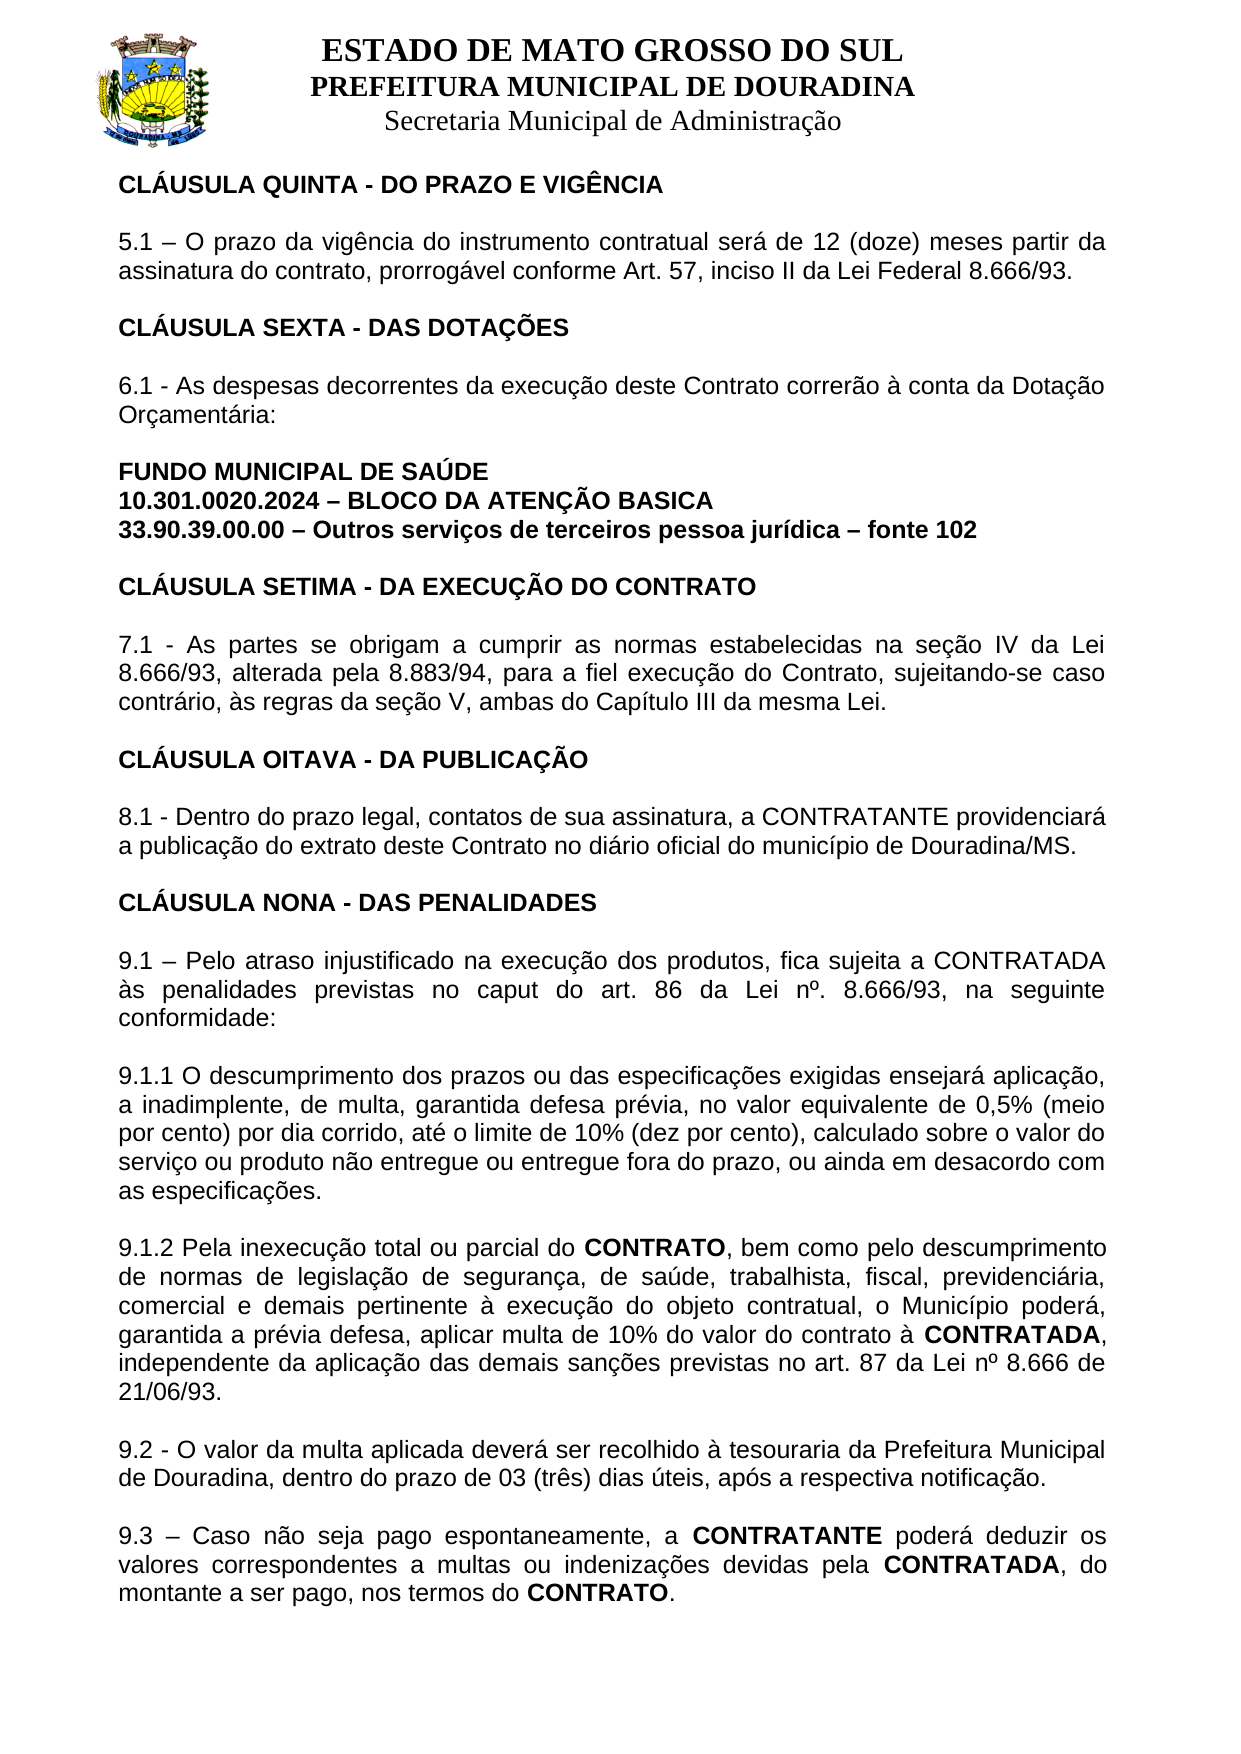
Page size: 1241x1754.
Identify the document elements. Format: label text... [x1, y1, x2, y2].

text 33.90.39.00.00 – Outros serviços de terceiros pessoa jurídica – fonte 102 [118, 515, 1107, 543]
text 9.1 – Pelo atraso injustificado na execução dos produtos, fica sujeita a CONTRATADA às penalidades previstas no caput do art. 86 da Lei nº. 8.666/93, na seguinte conformidade: [118, 946, 1107, 1032]
text CLÁUSULA SEXTA - DAS DOTAÇÕES [118, 313, 1107, 342]
text 9.2 - O valor da multa aplicada deverá ser recolhido à tesouraria da Prefeitura Municipal de Douradina, dentro do prazo de 03 (três) dias úteis, após a respectiva notificação. [118, 1435, 1107, 1492]
text 9.1.2 Pela inexecução total ou parcial do CONTRATO, bem como pelo descumprimento de normas de legislação de segurança, de saúde, trabalhista, fiscal, previdenciária, comercial e demais pertinente à execução do objeto contratual, o Município poderá, garantida a prévia defesa, aplicar multa de 10% do valor do contrato à CONTRATADA, independente da aplicação das demais sanções previstas no art. 87 da Lei nº 8.666 de 21/06/93. [118, 1233, 1107, 1406]
text 5.1 – O prazo da vigência do instrumento contratual será de 12 (doze) meses partir da assinatura do contrato, prorrogável conforme Art. 57, inciso II da Lei Federal 8.666/93. [118, 227, 1107, 285]
text 9.1.1 O descumprimento dos prazos ou das especificações exigidas ensejará aplicação, a inadimplente, de multa, garantida defesa prévia, no valor equivalente de 0,5% (meio por cento) por dia corrido, até o limite de 10% (dez por cento), calculado sobre o valor do serviço ou produto não entregue ou entregue fora do prazo, ou ainda em desacordo com as especificações. [118, 1061, 1107, 1205]
text 7.1 - As partes se obrigam a cumprir as normas estabelecidas na seção IV da Lei 8.666/93, alterada pela 8.883/94, para a fiel execução do Contrato, sujeitando-se caso contrário, às regras da seção V, ambas do Capítulo III da mesma Lei. [118, 630, 1107, 716]
picture [86, 20, 218, 158]
text 10.301.0020.2024 – BLOCO DA ATENÇÃO BASICA [118, 486, 1107, 515]
text 9.3 – Caso não seja pago espontaneamente, a CONTRATANTE poderá deduzir os valores correspondentes a multas ou indenizações devidas pela CONTRATADA, do montante a ser pago, nos termos do CONTRATO. [118, 1521, 1107, 1607]
text CLÁUSULA NONA - DAS PENALIDADES [118, 888, 1107, 917]
text 6.1 - As despesas decorrentes da execução deste Contrato correrão à conta da Dotação Orçamentária: [118, 371, 1107, 428]
text CLÁUSULA SETIMA - DA EXECUÇÃO DO CONTRATO [118, 572, 1107, 601]
text FUNDO MUNICIPAL DE SAÚDE [118, 457, 1107, 486]
text CLÁUSULA QUINTA - DO PRAZO E VIGÊNCIA [118, 170, 1107, 198]
text 8.1 - Dentro do prazo legal, contatos de sua assinatura, a CONTRATANTE providenciará a publicação do extrato deste Contrato no diário oficial do município de Douradina/MS. [118, 802, 1107, 860]
text CLÁUSULA OITAVA - DA PUBLICAÇÃO [118, 745, 1107, 773]
